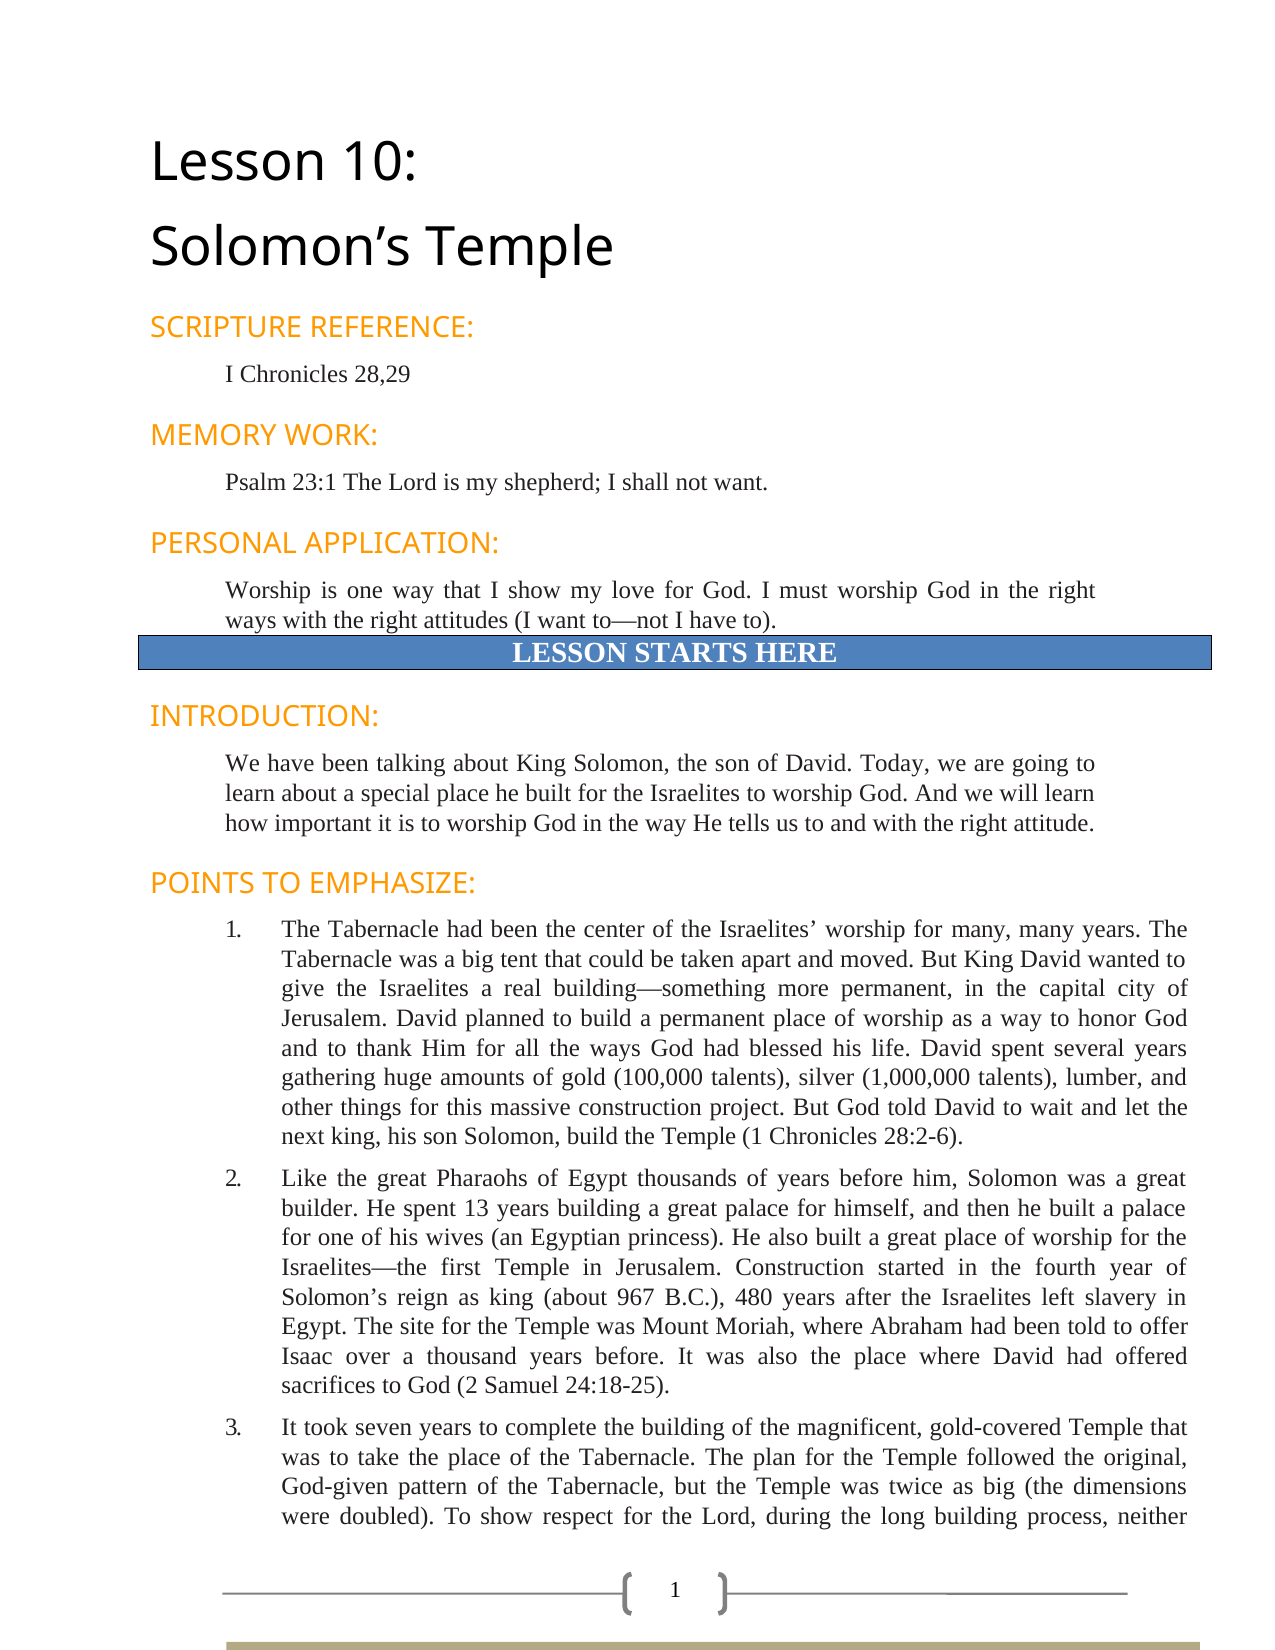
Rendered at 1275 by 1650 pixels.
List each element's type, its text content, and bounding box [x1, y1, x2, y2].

text MEMORY WORK: [150, 414, 1200, 453]
text SCRIPTURE REFERENCE: [150, 306, 1200, 346]
text POINTS TO EMPHASIZE: [150, 862, 1200, 902]
subtitle Lesson 10: [150, 123, 1200, 197]
list Like the great Pharaohs of Egypt thousands of years before him, Solomon was a great builder. He spent 13 years building a great palace for himself, and then he built a palace for one of his wives (an Egyptian princess). He also built a great place of worship for the Israelites—the first Temple in Jerusalem. Construction started in the fourth year of Solomon’s reign as king (about 967 B.C.), 480 years after the Israelites left slavery in Egypt. The site for the Temple was Mount Moriah, where Abraham had been told to offer Isaac over a thousand years before. It was also the place where David had offered sacrifices to God (2 Samuel 24:18-25). [225, 1163, 1188, 1399]
list The Tabernacle had been the center of the Israelites’ worship for many, many years. The Tabernacle was a big tent that could be taken apart and moved. But King David wanted to give the Israelites a real building—something more permanent, in the capital city of Jerusalem. David planned to build a permanent place of worship as a way to honor God and to thank Him for all the ways God had blessed his life. David spent several years gathering huge amounts of gold (100,000 talents), silver (1,000,000 talents), lumber, and other things for this massive construction project. But God told David to wait and let the next king, his son Solomon, build the Temple (1 Chronicles 28:2-6). [225, 914, 1188, 1150]
text We have been talking about King Solomon, the son of David. Today, we are going to learn about a special place he built for the Israelites to worship God. And we will learn how important it is to worship God in the way He tells us to and with the right attitude. [225, 748, 1096, 836]
text PERSONAL APPLICATION: [150, 522, 1200, 562]
table_header LESSON STARTS HERE [139, 636, 1211, 669]
text Worship is one way that I show my love for God. I must worship God in the right ways with the right attitudes (I want to—not I have to). [225, 575, 1096, 634]
subtitle Solomon’s Temple [150, 207, 1200, 281]
text INTRODUCTION: [150, 695, 1200, 735]
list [225, 1412, 1188, 1530]
text Psalm 23:1 The Lord is my shepherd; I shall not want. [150, 467, 1096, 496]
text I Chronicles 28,29 [150, 359, 1096, 388]
